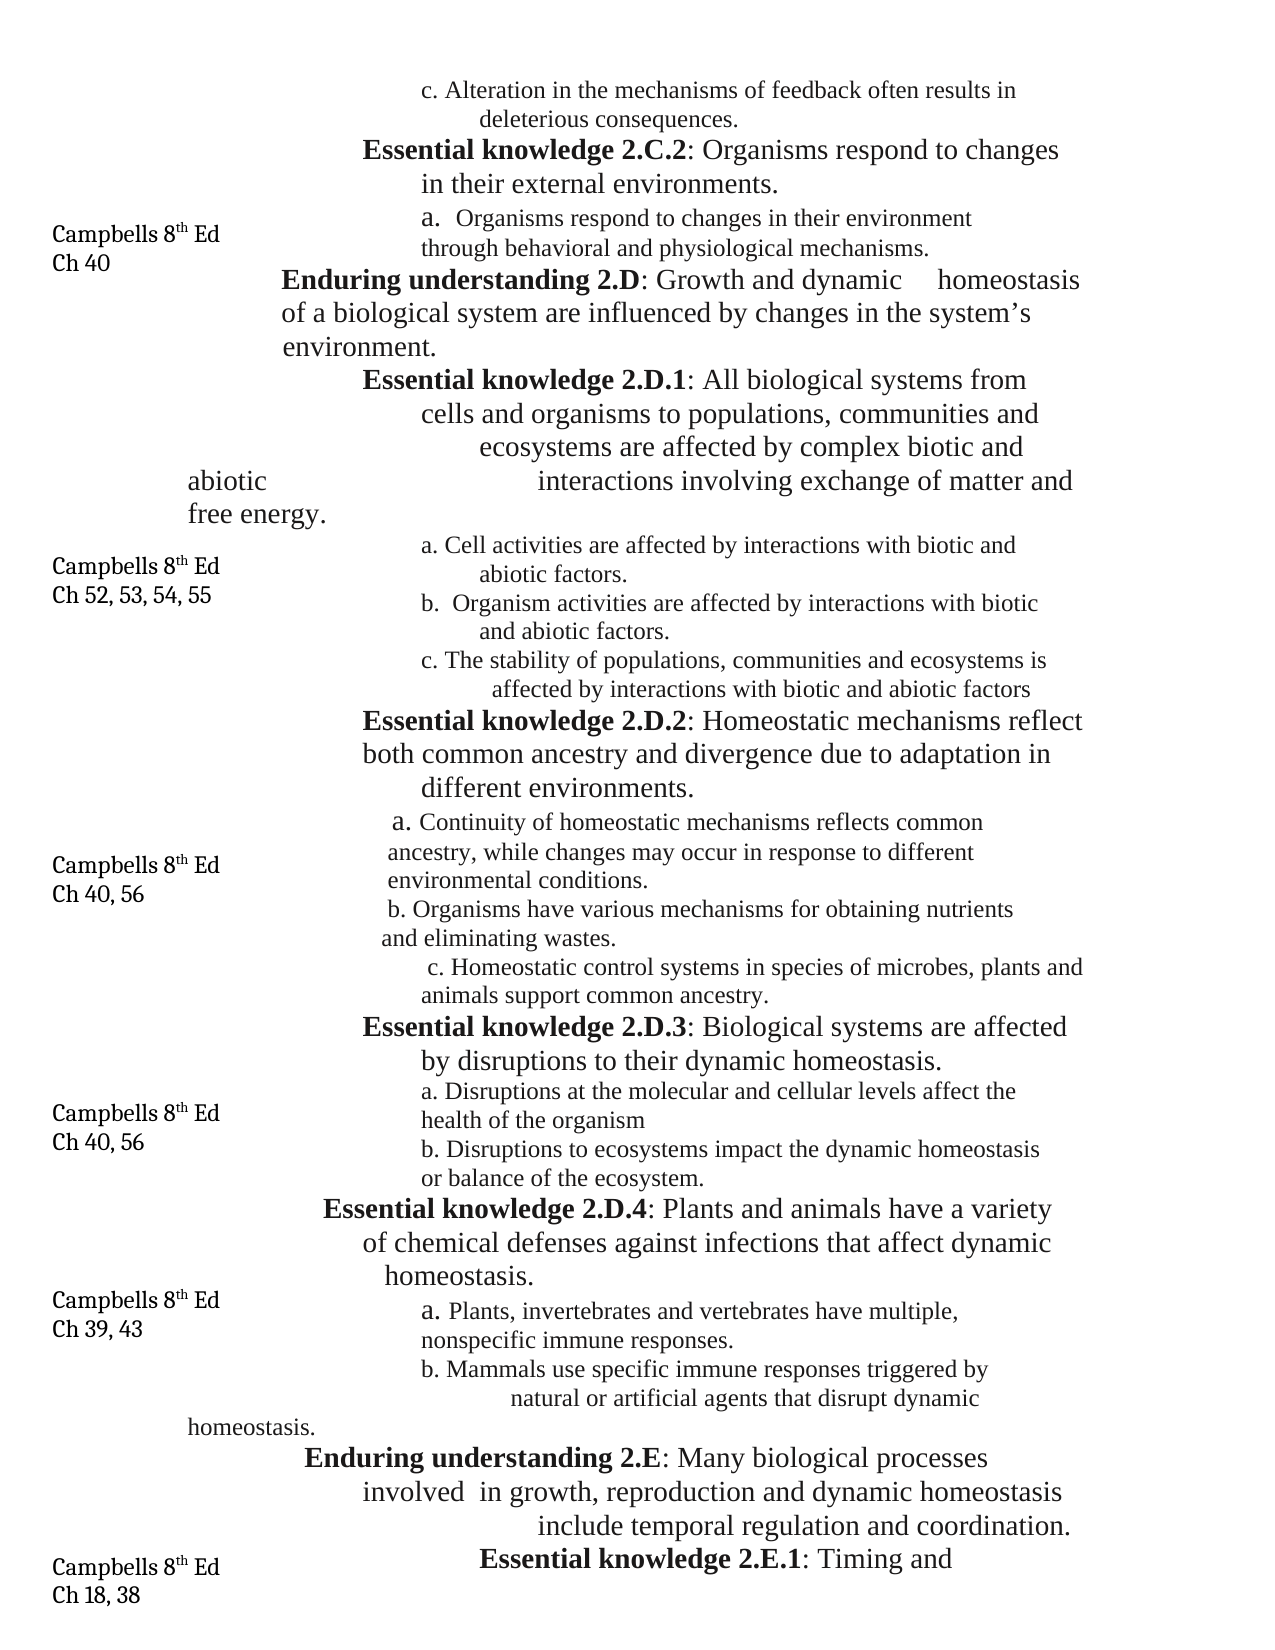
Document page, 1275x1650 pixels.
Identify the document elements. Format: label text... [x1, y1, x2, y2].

text b. Organisms have various mechanisms for obtaining nutrients and eliminating wastes. [187, 894, 1087, 952]
text b. Disruptions to ecosystems impact the dynamic homeostasis or balance of the ecosystem. [187, 1134, 1087, 1191]
text Enduring understanding 2.D: Growth and dynamic homeostasis of a biological system are influenced by changes in the system’s environment. [187, 262, 1087, 362]
text Essential knowledge 2.D.4: Plants and animals have a variety of chemical defenses against infections that affect dynamic homeostasis. [187, 1191, 1087, 1292]
text a. Cell activities are affected by interactions with biotic and abiotic factors. [187, 530, 1087, 588]
text a. Disruptions at the molecular and cellular levels affect the health of the organism [187, 1076, 1087, 1134]
text Enduring understanding 2.E: Many biological processes involved in growth, reproduction and dynamic homeostasis include temporal regulation and coordination. [187, 1441, 1087, 1541]
text a. Continuity of homeostatic mechanisms reflects common ancestry, while changes may occur in response to different environmental conditions. [187, 803, 1087, 894]
text Essential knowledge 2.D.1: All biological systems from cells and organisms to populations, communities and ecosystems are affected by complex biotic and abiotic interactions involving exchange of matter and free energy. [187, 362, 1087, 530]
text Essential knowledge 2.D.3: Biological systems are affected by disruptions to their dynamic homeostasis. [187, 1009, 1087, 1076]
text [187, 1541, 1087, 1575]
text c. Homeostatic control systems in species of microbes, plants and animals support common ancestry. [187, 952, 1087, 1009]
text b. Organism activities are affected by interactions with biotic and abiotic factors. [187, 588, 1087, 645]
text Essential knowledge 2.D.2: Homeostatic mechanisms reflect both common ancestry and divergence due to adaptation in different environments. [187, 703, 1087, 803]
text c. The stability of populations, communities and ecosystems is affected by interactions with biotic and abiotic factors [187, 645, 1087, 703]
text b. Mammals use specific immune responses triggered by natural or artificial agents that disrupt dynamic homeostasis. [187, 1354, 1087, 1441]
text a. Organisms respond to changes in their environment through behavioral and physiological mechanisms. [187, 199, 1087, 262]
text Essential knowledge 2.C.2: Organisms respond to changes in their external environments. [187, 132, 1087, 199]
text c. Alteration in the mechanisms of feedback often results in deleterious consequences. [187, 75, 1087, 132]
text a. Plants, invertebrates and vertebrates have multiple, nonspecific immune responses. [187, 1292, 1087, 1354]
